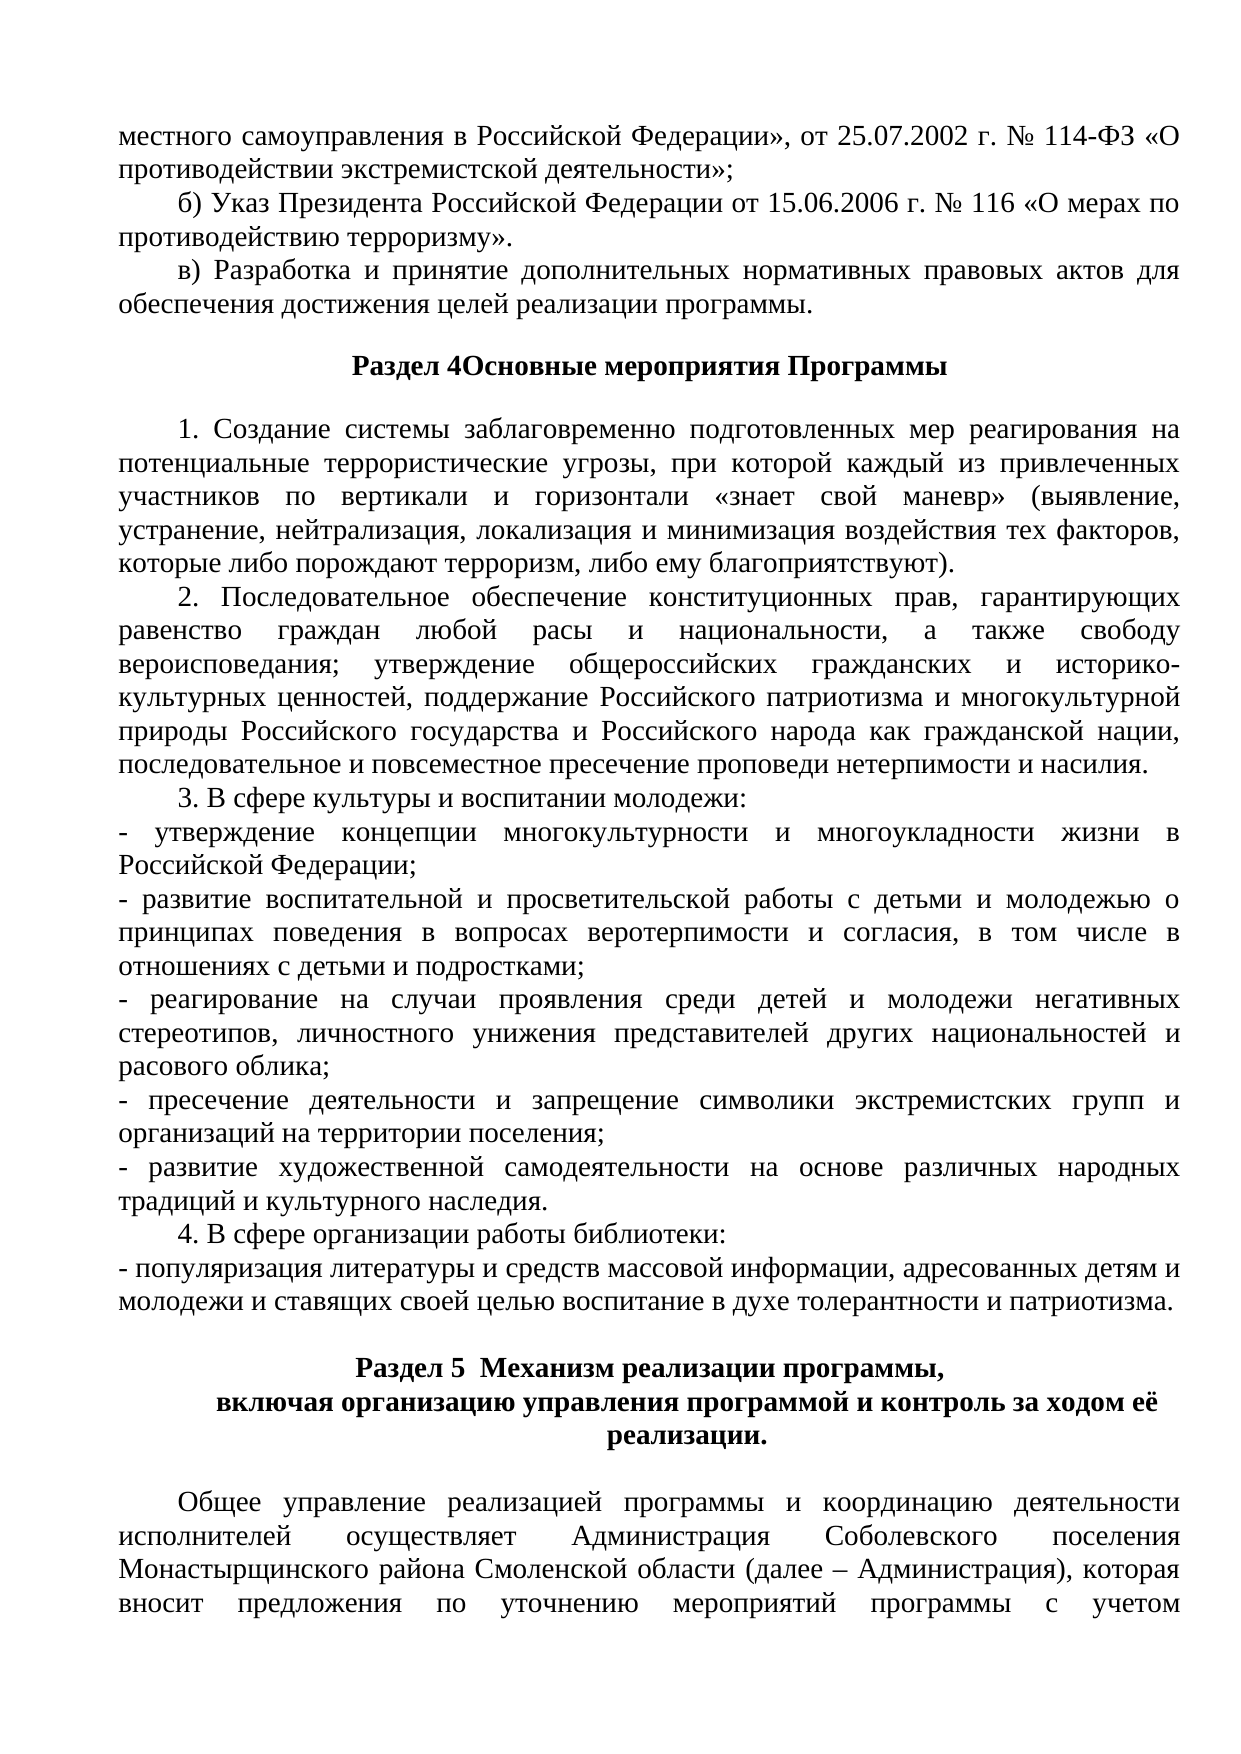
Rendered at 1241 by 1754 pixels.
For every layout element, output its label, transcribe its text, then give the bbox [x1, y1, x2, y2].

text включая организацию управления программой и контроль за ходом её реализации. [193, 1384, 1181, 1451]
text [118, 118, 1181, 185]
text - развитие художественной самодеятельности на основе различных народных традиций и культурного наследия. [118, 1149, 1181, 1216]
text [118, 1484, 1181, 1619]
text Раздел 5 Механизм реализации программы, [118, 1350, 1181, 1384]
text в) Разработка и принятие дополнительных нормативных правовых актов для обеспечения достижения целей реализации программы. [118, 252, 1181, 319]
text 4. В сфере организации работы библиотеки: [118, 1216, 1181, 1250]
text б) Указ Президента Российской Федерации от 15.06.2006 г. № 116 «О мерах по противодействию терроризму». [118, 185, 1181, 252]
text - пресечение деятельности и запрещение символики экстремистских групп и организаций на территории поселения; [118, 1082, 1181, 1149]
text - реагирование на случаи проявления среди детей и молодежи негативных стереотипов, личностного унижения представителей других национальностей и расового облика; [118, 981, 1181, 1082]
text - популяризация литературы и средств массовой информации, адресованных детям и молодежи и ставящих своей целью воспитание в духе толерантности и патриотизма. [118, 1250, 1181, 1317]
text 1. Создание системы заблаговременно подготовленных мер реагирования на потенциальные террористические угрозы, при которой каждый из привлеченных участников по вертикали и горизонтали «знает свой маневр» (выявление, устранение, нейтрализация, локализация и минимизация воздействия тех факторов, которые либо порождают терроризм, либо ему благоприятствуют). [118, 411, 1181, 579]
text 3. В сфере культуры и воспитании молодежи: [118, 780, 1181, 814]
text - развитие воспитательной и просветительской работы с детьми и молодежью о принципах поведения в вопросах веротерпимости и согласия, в том числе в отношениях с детьми и подростками; [118, 881, 1181, 981]
text 2. Последовательное обеспечение конституционных прав, гарантирующих равенство граждан любой расы и национальности, а также свободу вероисповедания; утверждение общероссийских гражданских и историко-культурных ценностей, поддержание Российского патриотизма и многокультурной природы Российского государства и Российского народа как гражданской нации, последовательное и повсеместное пресечение проповеди нетерпимости и насилия. [118, 579, 1181, 780]
text - утверждение концепции многокультурности и многоукладности жизни в Российской Федерации; [118, 814, 1181, 881]
text Раздел 4Основные мероприятия Программы [118, 348, 1181, 382]
